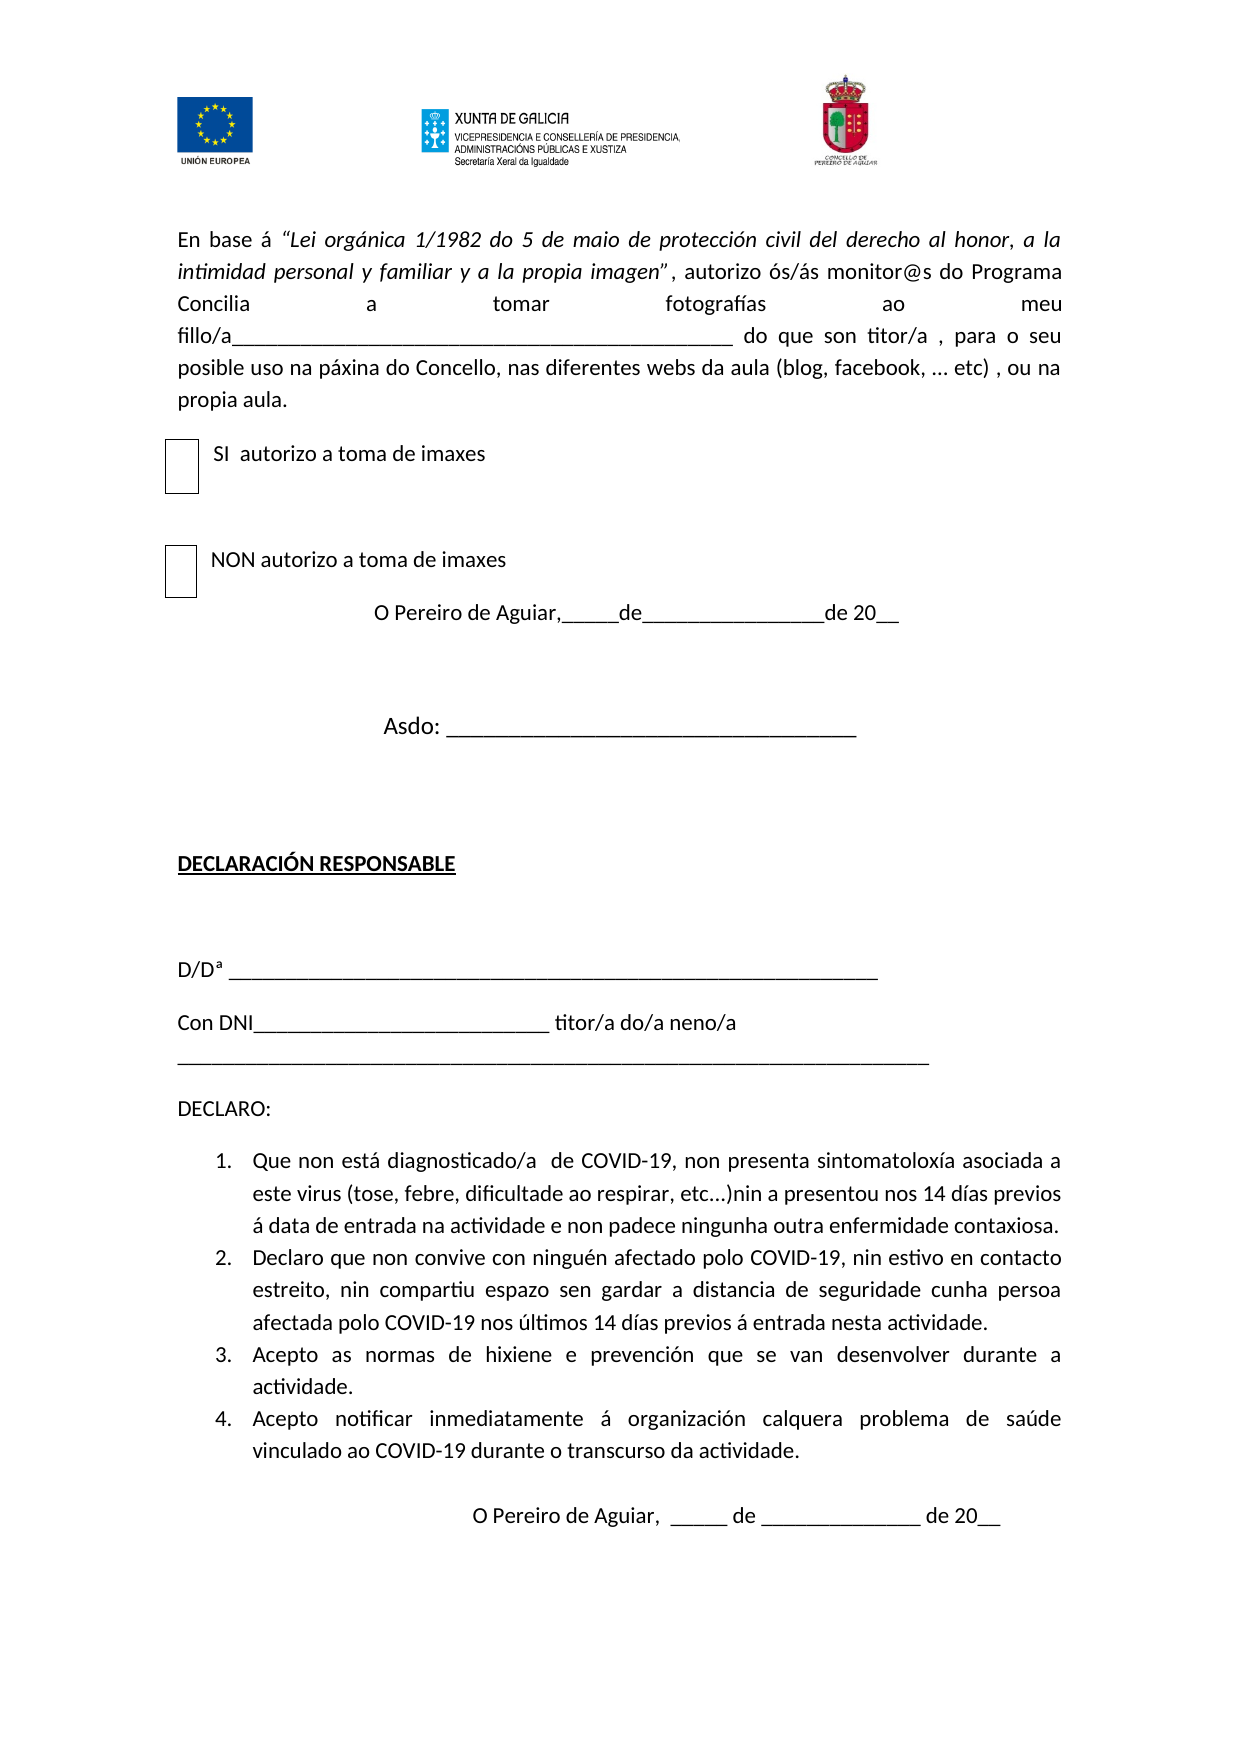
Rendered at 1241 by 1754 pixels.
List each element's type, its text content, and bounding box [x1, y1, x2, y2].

table_header [166, 546, 196, 597]
text Con DNI__________________________ titor/a do/a neno/a __________________________________________________________________ [177, 1008, 1063, 1069]
text DECLARO: [177, 1094, 1063, 1122]
text En base á “Lei orgánica 1/1982 do 5 de maio de protección civil del derecho al honor, a la intimidad personal y familiar y a la propia imagen”, autorizo ós/ás monitor@s do Programa Concilia a tomar fotografías ao meu fillo/a____________________________________________ do que son titor/a , para o seu posible uso na páxina do Concello, nas diferentes webs da aula (blog, facebook, … etc) , ou na propia aula. [177, 225, 1063, 414]
text DECLARACIÓN RESPONSABLE [177, 849, 1063, 877]
text O Pereiro de Aguiar, _____ de ______________ de 20__ [398, 1501, 1063, 1529]
text NON autorizo a toma de imaxes [197, 545, 1063, 573]
list Acepto as normas de hixiene e prevención que se van desenvolver durante a actividade. [215, 1340, 1063, 1400]
list Declaro que non convive con ninguén afectado polo COVID-19, nin estivo en contacto estreito, nin compartiu espazo sen gardar a distancia de seguridade cunha persoa afectada polo COVID-19 nos últimos 14 días previos á entrada nesta actividade. [215, 1243, 1063, 1336]
table_header [166, 440, 198, 492]
text SI autorizo a toma de imaxes [199, 439, 1063, 467]
list Acepto notificar inmediatamente á organización calquera problema de saúde vinculado ao COVID-19 durante o transcurso da actividade. [215, 1404, 1063, 1464]
picture [810, 73, 881, 167]
text D/Dª _________________________________________________________ [177, 955, 1063, 983]
text O Pereiro de Aguiar,_____de________________de 20__ [177, 598, 1063, 626]
text Asdo: _________________________________ [177, 710, 1063, 740]
picture [421, 109, 680, 167]
picture [431, 128, 439, 138]
list Que non está diagnosticado/a de COVID-19, non presenta sintomatoloxía asociada a este virus (tose, febre, dificultade ao respirar, etc...)nin a presentou nos 14 días previos á data de entrada na actividade e non padece ningunha outra enfermidade contaxiosa. [215, 1147, 1063, 1239]
picture [177, 97, 253, 167]
